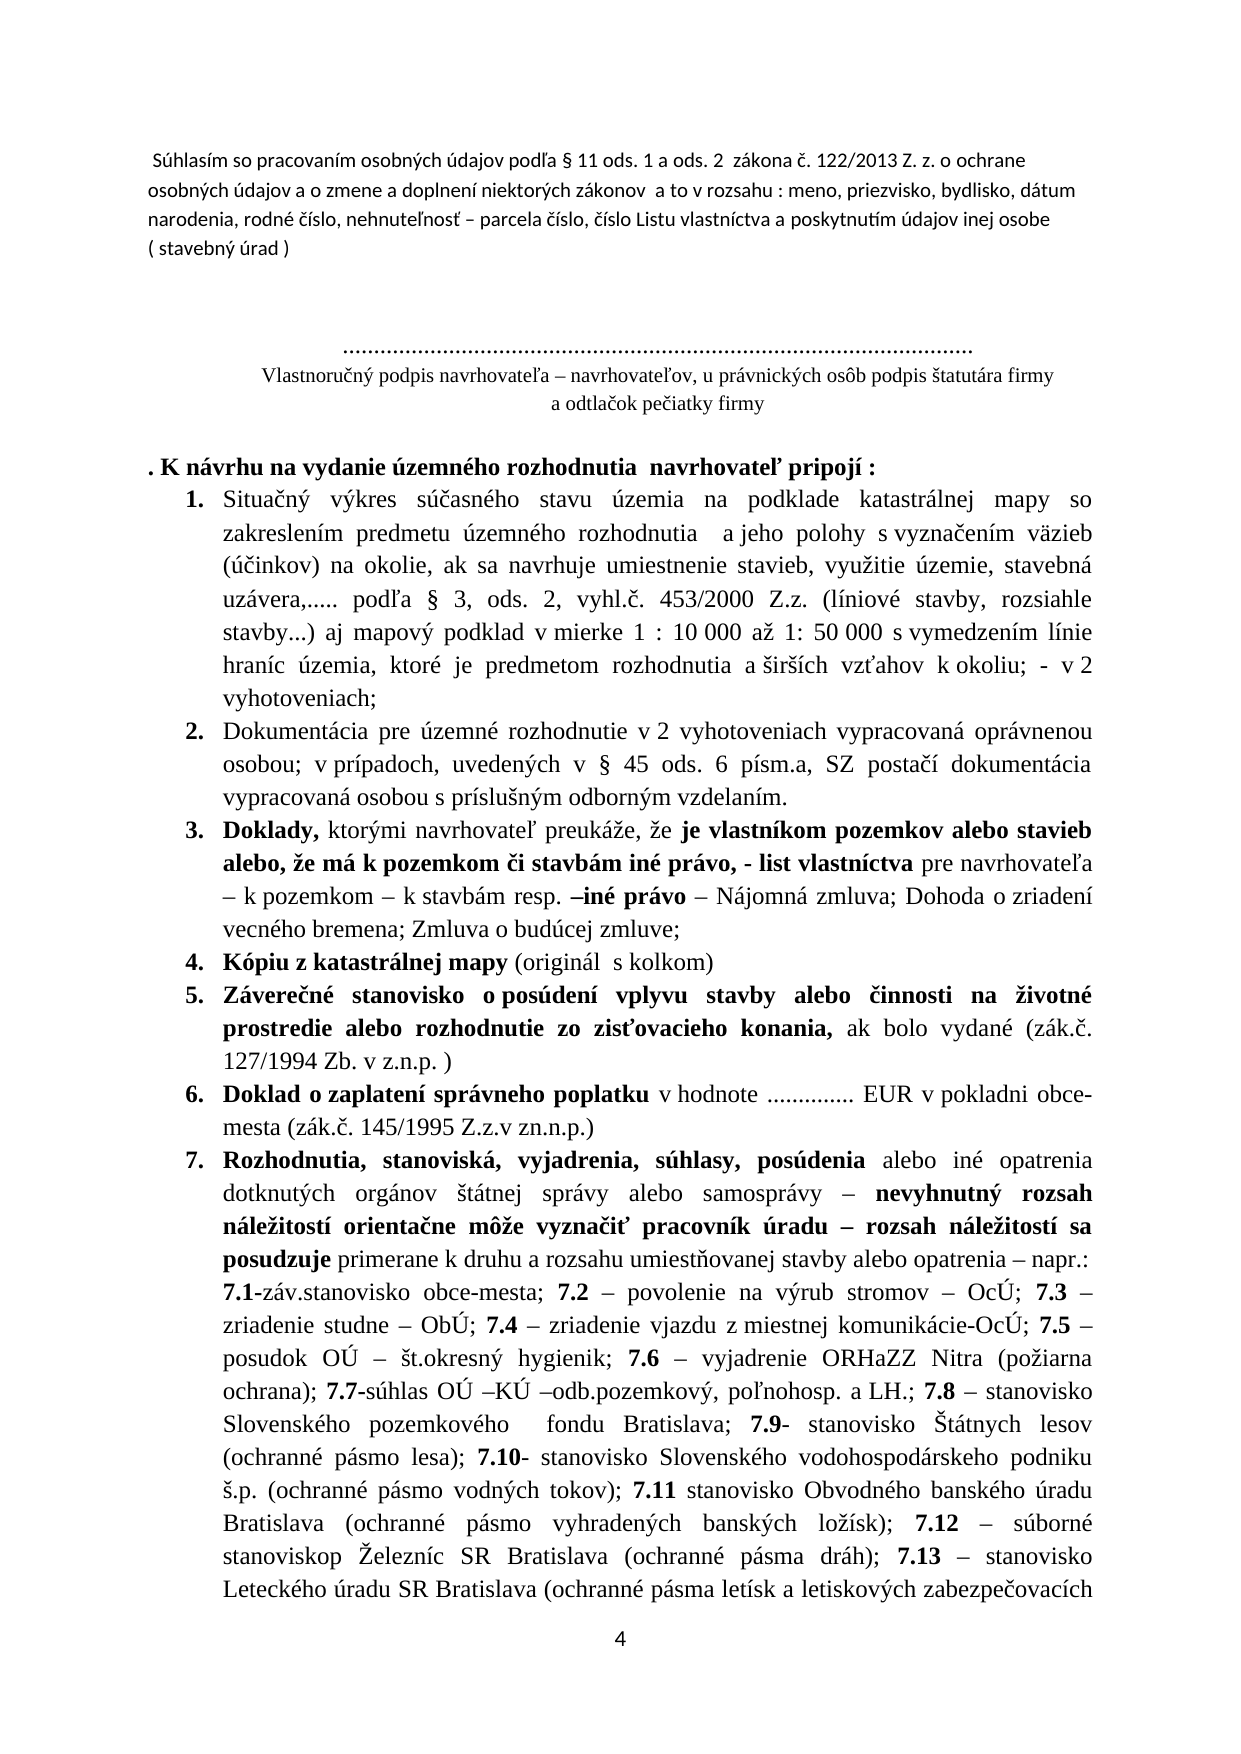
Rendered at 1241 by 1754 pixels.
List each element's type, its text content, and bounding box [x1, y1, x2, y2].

text Súhlasím so pracovaním osobných údajov podľa § 11 ods. 1 a ods. 2 zákona č. 122/2013 Z. z. o ochrane osobných údajov a o zmene a doplnení niektorých zákonov a to v rozsahu : meno, priezvisko, bydlisko, dátum narodenia, rodné číslo, nehnuteľnosť – parcela číslo, číslo Listu vlastníctva a poskytnutím údajov inej osobe ( stavebný úrad ) [148, 148, 1093, 261]
list Doklady, ktorými navrhovateľ preukáže, že je vlastníkom pozemkov alebo stavieb alebo, že má k pozemkom či stavbám iné právo, - list vlastníctva pre navrhovateľa – k pozemkom – k stavbám resp. –iné právo – Nájomná zmluva; Dohoda o zriadení vecného bremena; Zmluva o budúcej zmluve; [185, 815, 1093, 943]
list Situačný výkres súčasného stavu územia na podklade katastrálnej mapy so zakreslením predmetu územného rozhodnutia a jeho polohy s vyznačením väzieb (účinkov) na okolie, ak sa navrhuje umiestnenie stavieb, využitie územie, stavebná uzávera,..... podľa § 3, ods. 2, vyhl.č. 453/2000 Z.z. (líniové stavby, rozsiahle stavby...) aj mapový podklad v mierke 1 : 10 000 až 1: 50 000 s vymedzením línie hraníc územia, ktoré je predmetom rozhodnutia a širších vzťahov k okoliu; - v 2 vyhotoveniach; [185, 484, 1093, 711]
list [223, 1277, 1093, 1603]
list ..................................................................................................... [223, 330, 1093, 359]
list Doklad o zaplatení správneho poplatku v hodnote .............. EUR v pokladni obce-mesta (zák.č. 145/1995 Z.z.v zn.n.p.) [185, 1079, 1093, 1141]
list Kópiu z katastrálnej mapy (originál s kolkom) [185, 947, 1093, 976]
list Dokumentácia pre územné rozhodnutie v 2 vyhotoveniach vypracovaná oprávnenou osobou; v prípadoch, uvedených v § 45 ods. 6 písm.a, SZ postačí dokumentácia vypracovaná osobou s príslušným odborným vzdelaním. [185, 716, 1093, 811]
list Vlastnoručný podpis navrhovateľa – navrhovateľov, u právnických osôb podpis štatutára firmy a odtlačok pečiatky firmy [223, 363, 1093, 415]
list Rozhodnutia, stanoviská, vyjadrenia, súhlasy, posúdenia alebo iné opatrenia dotknutých orgánov štátnej správy alebo samosprávy – nevyhnutný rozsah náležitostí orientačne môže vyznačiť pracovník úradu – rozsah náležitostí sa posudzuje primerane k druhu a rozsahu umiestňovanej stavby alebo opatrenia – napr.: [185, 1145, 1093, 1273]
list . K návrhu na vydanie územného rozhodnutia navrhovateľ pripojí : [148, 452, 1093, 480]
list Záverečné stanovisko o posúdení vplyvu stavby alebo činnosti na životné prostredie alebo rozhodnutie zo zisťovacieho konania, ak bolo vydané (zák.č. 127/1994 Zb. v z.n.p. ) [185, 980, 1093, 1075]
